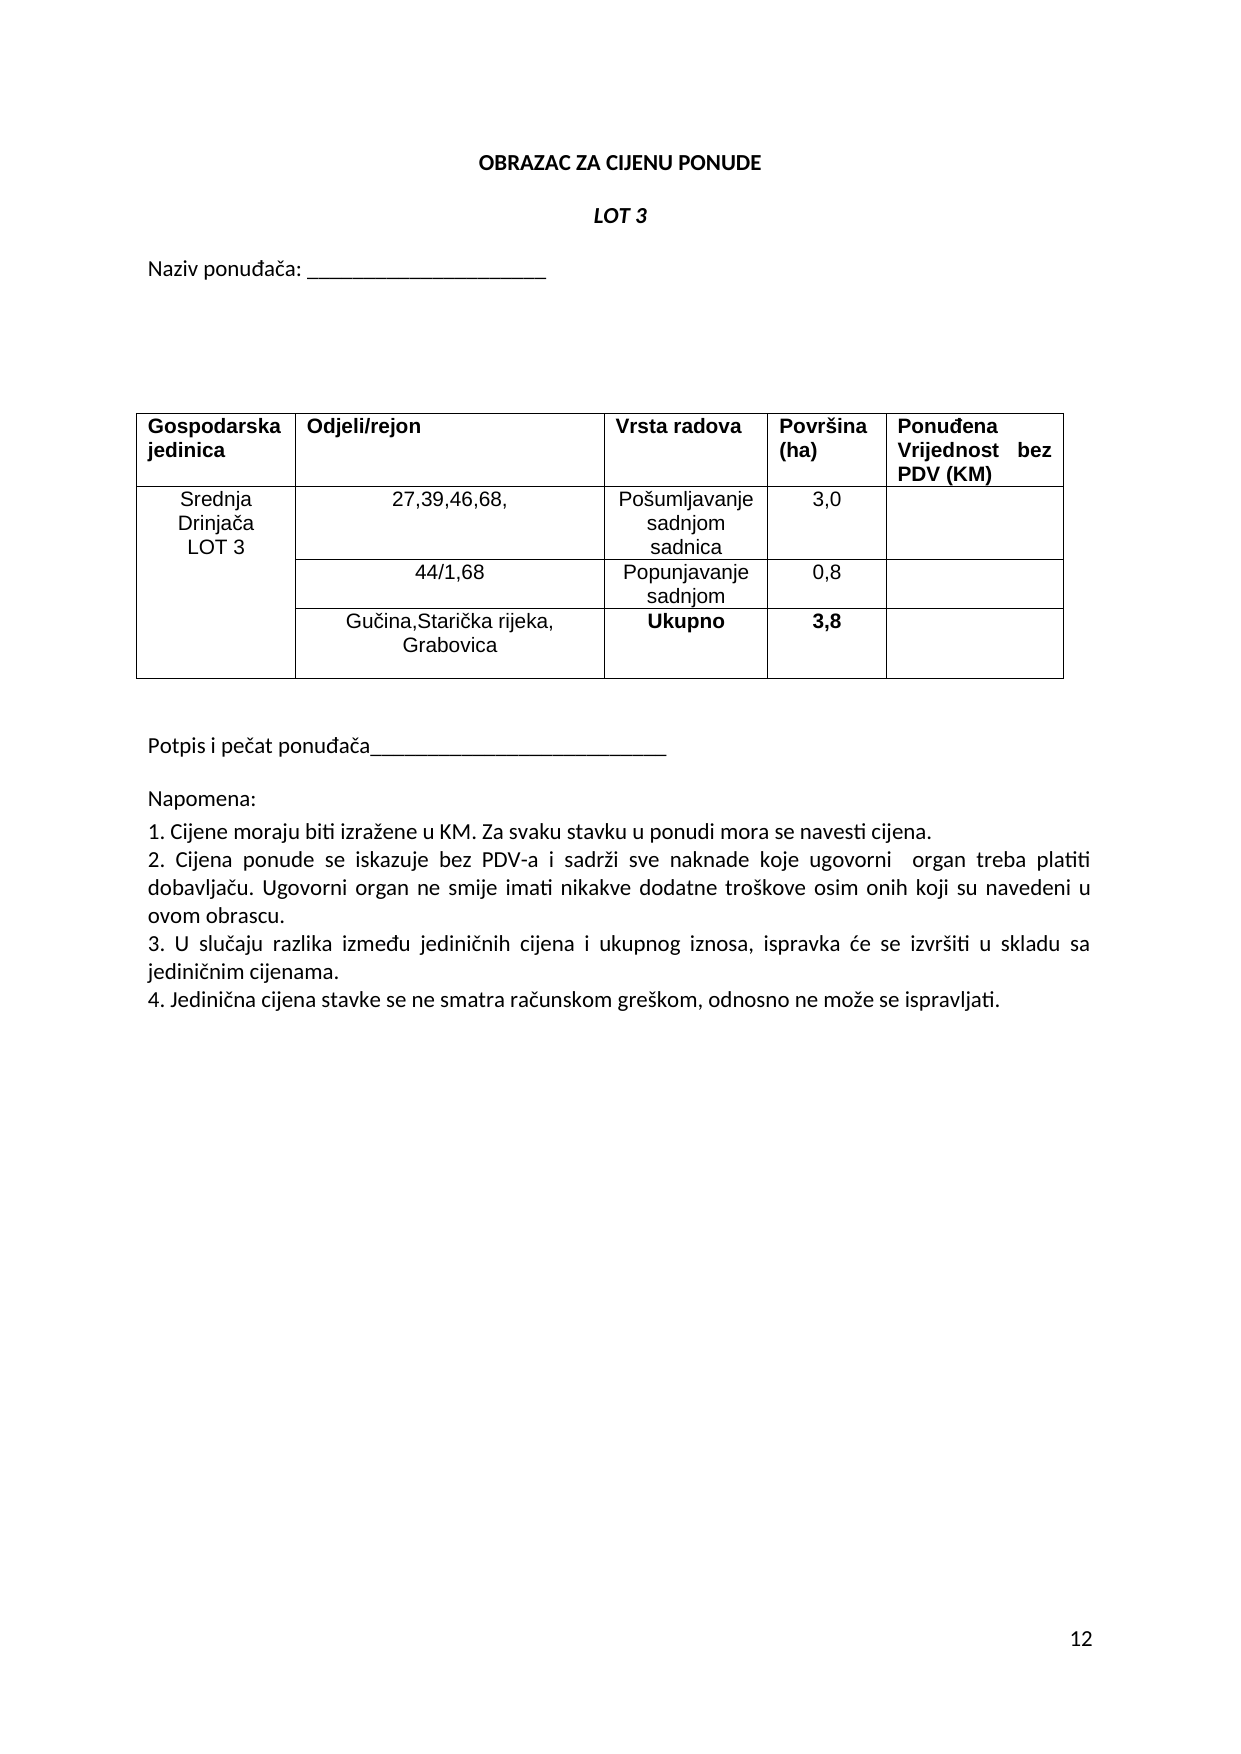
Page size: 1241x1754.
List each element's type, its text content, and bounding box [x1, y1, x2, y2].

table_cell Pošumljavanje sadnjom sadnica [605, 487, 767, 559]
table_header Ponuđena Vrijednost bez PDV (KM) [887, 414, 1063, 486]
text LOT 3 [148, 201, 1092, 229]
table_cell 0,8 [768, 560, 886, 608]
table_header Gospodarska jedinica [137, 414, 295, 486]
table_cell [887, 487, 1063, 559]
table_cell [887, 609, 1063, 677]
table_header Vrsta radova [605, 414, 767, 486]
table_cell Popunjavanje sadnjom [605, 560, 767, 608]
table_header Odjeli/rejon [296, 414, 604, 486]
table_cell 27,39,46,68, [296, 487, 604, 559]
table_cell 3,8 [768, 609, 886, 677]
text Napomena: [148, 784, 891, 813]
table_header Površina (ha) [768, 414, 886, 486]
table_cell 3,0 [768, 487, 886, 559]
table_cell 44/1,68 [296, 560, 604, 608]
list 2. Cijena ponude se iskazuje bez PDV-a i sadrži sve naknade koje ugovorni organ treba platiti dobavljaču. Ugovorni organ ne smije imati nikakve dodatne troškove osim onih koji su navedeni u ovom obrascu. [148, 845, 1092, 929]
text Naziv ponuđača: _____________________ [148, 254, 1092, 282]
list 4. Jedinična cijena stavke se ne smatra računskom greškom, odnosno ne može se ispravljati. [148, 985, 1092, 1013]
table_cell Srednja Drinjača LOT 3 [137, 487, 295, 677]
table_cell Gučina,Starička rijeka, Grabovica [296, 609, 604, 677]
list 3. U slučaju razlika između jediničnih cijena i ukupnog iznosa, ispravka će se izvršiti u skladu sa jediničnim cijenama. [148, 929, 1092, 985]
text OBRAZAC ZA CIJENU PONUDE [148, 148, 1092, 176]
table_cell Ukupno [605, 609, 767, 677]
list 1. Cijene moraju biti izražene u KM. Za svaku stavku u ponudi mora se navesti cijena. [148, 817, 1092, 845]
table_cell [887, 560, 1063, 608]
text Potpis i pečat ponuđača__________________________ [148, 732, 1092, 759]
